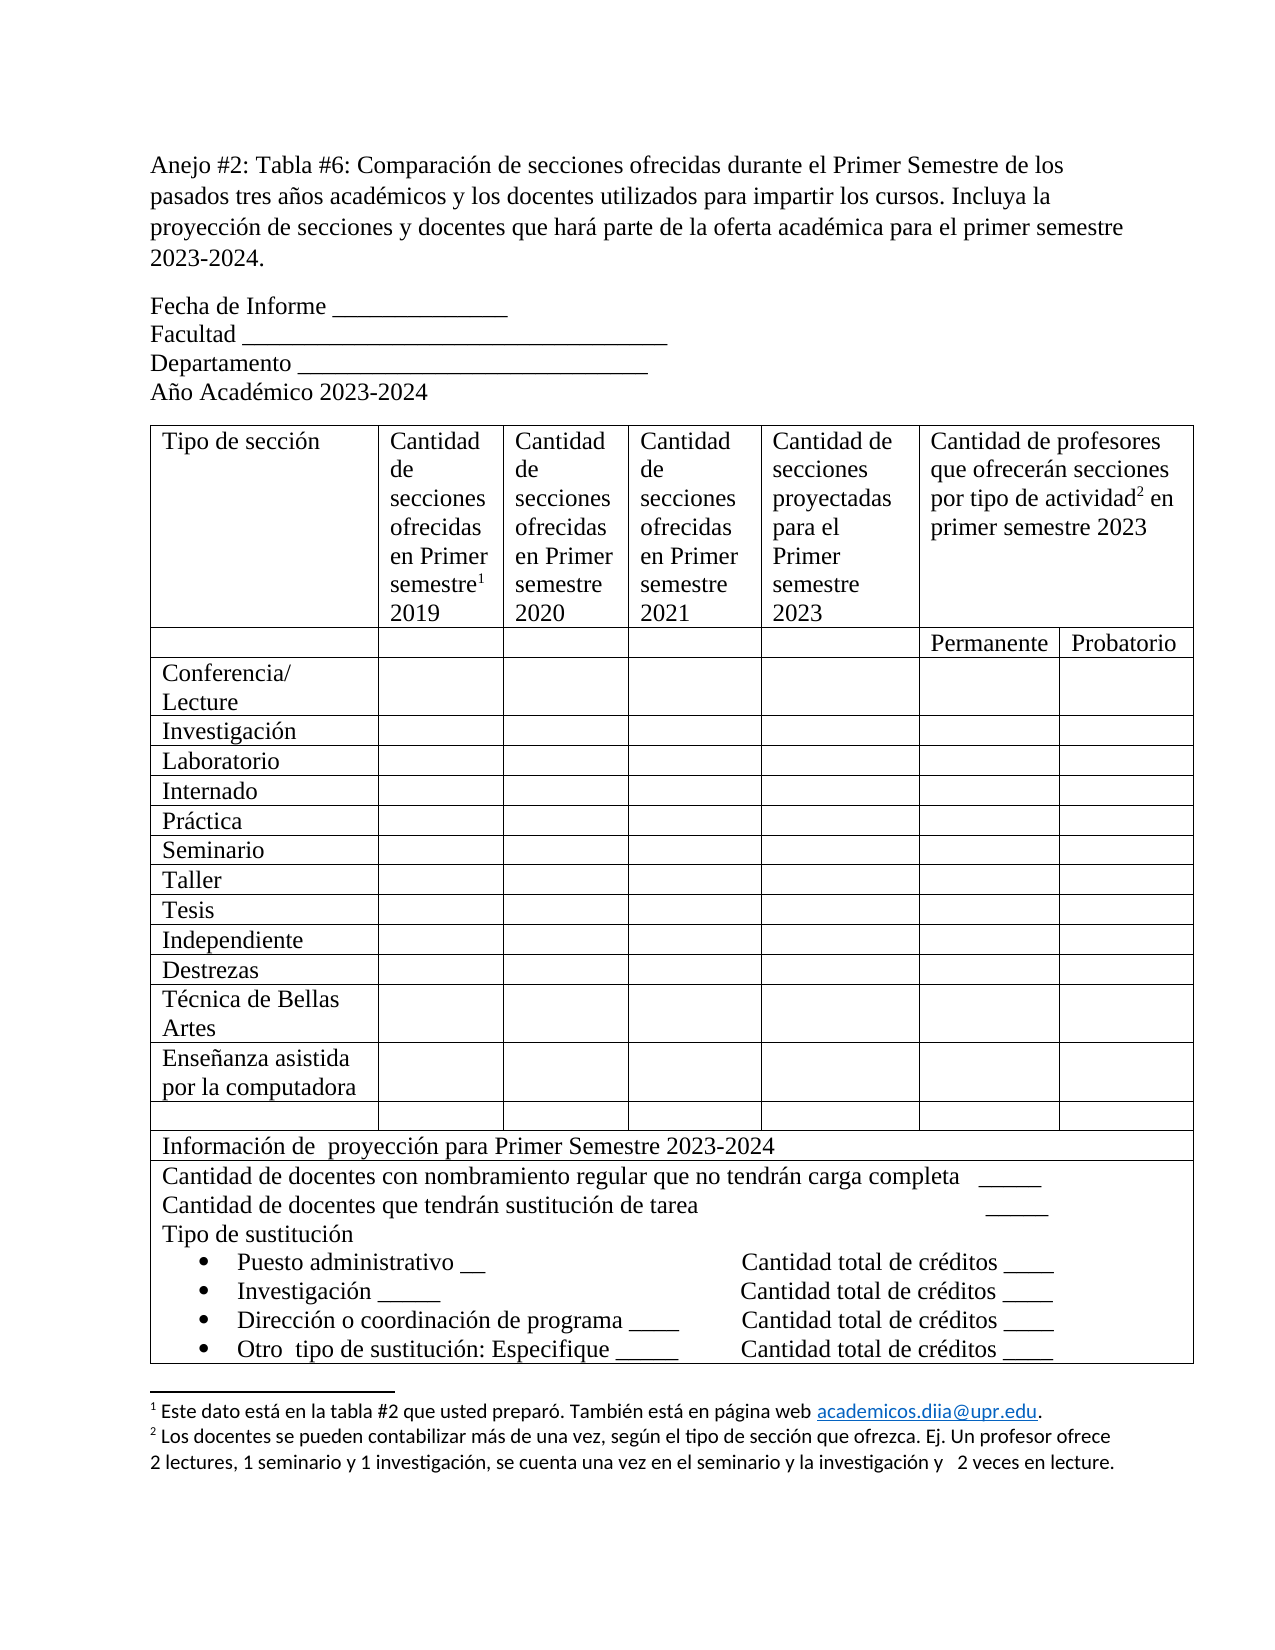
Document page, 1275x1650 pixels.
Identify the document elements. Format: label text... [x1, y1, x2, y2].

table_cell [1060, 925, 1193, 954]
table_cell [920, 1102, 1059, 1130]
table_cell [504, 746, 628, 775]
table_cell [379, 716, 503, 745]
table_cell Destrezas [151, 955, 378, 983]
table_cell [379, 925, 503, 954]
table_cell [762, 865, 919, 894]
text Fecha de Informe ______________ [150, 291, 1125, 319]
table_cell [920, 776, 1059, 805]
table_cell [504, 658, 628, 715]
table_cell [920, 985, 1059, 1042]
table_cell [762, 776, 919, 805]
text Facultad __________________________________ [150, 319, 1125, 348]
table_cell Conferencia/Lecture [151, 658, 378, 715]
table_cell [629, 985, 761, 1042]
table_cell [762, 628, 919, 657]
table_cell Permanente [920, 628, 1059, 657]
text Departamento ____________________________ [150, 348, 1125, 377]
table_cell [629, 865, 761, 894]
table_header Cantidad de secciones ofrecidas en Primer semestre 2019 [379, 426, 503, 627]
table_cell [379, 1043, 503, 1101]
table_cell Independiente [151, 925, 378, 954]
table_header Tipo de sección [151, 426, 378, 627]
table_cell [504, 955, 628, 983]
table_cell [1060, 895, 1193, 924]
table_cell Taller [151, 865, 378, 894]
table_header Cantidad de secciones ofrecidas en Primer semestre 2021 [629, 426, 761, 627]
table_cell [379, 865, 503, 894]
table_cell [379, 806, 503, 834]
table_cell [762, 836, 919, 864]
table_cell [504, 865, 628, 894]
table_cell [629, 895, 761, 924]
table_cell [379, 1102, 503, 1130]
table_cell Práctica [151, 806, 378, 834]
table_cell [379, 658, 503, 715]
table_cell [504, 776, 628, 805]
table_cell [762, 1102, 919, 1130]
table_cell [1060, 955, 1193, 983]
table_cell [1060, 1102, 1193, 1130]
table_cell [762, 895, 919, 924]
table_cell [920, 836, 1059, 864]
table_header Cantidad de secciones proyectadas para el Primer semestre 2023 [762, 426, 919, 627]
table_cell [379, 628, 503, 657]
table_cell [1060, 1043, 1193, 1101]
table_cell [762, 925, 919, 954]
table_cell [920, 955, 1059, 983]
table_cell [920, 658, 1059, 715]
table_cell [1060, 716, 1193, 745]
table_cell Técnica de Bellas Artes [151, 985, 378, 1042]
table_cell [151, 628, 378, 657]
table_cell [379, 776, 503, 805]
table_cell [504, 836, 628, 864]
table_cell [629, 628, 761, 657]
table_cell [629, 925, 761, 954]
table_cell [920, 746, 1059, 775]
table_cell [504, 1102, 628, 1130]
table_cell [629, 746, 761, 775]
table_cell [762, 955, 919, 983]
table_cell [379, 836, 503, 864]
table_cell Investigación [151, 716, 378, 745]
table_cell [629, 716, 761, 745]
table_cell [762, 985, 919, 1042]
table_cell [1060, 836, 1193, 864]
table_cell [504, 716, 628, 745]
table_cell [1060, 776, 1193, 805]
table_cell Enseñanza asistida por la computadora [151, 1043, 378, 1101]
table_cell [379, 955, 503, 983]
table_cell [1060, 865, 1193, 894]
table_cell [762, 806, 919, 834]
table_header Cantidad de profesores que ofrecerán secciones por tipo de actividad en primer semestre 2023 [920, 426, 1193, 627]
table_cell [1060, 806, 1193, 834]
table_cell [504, 628, 628, 657]
table_cell [629, 1043, 761, 1101]
table_cell [379, 985, 503, 1042]
table_cell [920, 806, 1059, 834]
table_cell [504, 895, 628, 924]
table_cell Seminario [151, 836, 378, 864]
table_header Cantidad de secciones ofrecidas en Primer semestre 2020 [504, 426, 628, 627]
table_cell [504, 925, 628, 954]
table_cell [920, 895, 1059, 924]
table_cell Probatorio [1060, 628, 1193, 657]
table_cell [920, 925, 1059, 954]
table_cell [629, 1102, 761, 1130]
table_cell [1060, 746, 1193, 775]
text Anejo #2: Tabla #6: Comparación de secciones ofrecidas durante el Primer Semestre de los pasados tres años académicos y los docentes utilizados para impartir los cursos. Incluya la proyección de secciones y docentes que hará parte de la oferta académica para el primer semestre 2023-2024. [150, 150, 1125, 272]
table_cell [504, 985, 628, 1042]
table_cell Información de proyección para Primer Semestre 2023-2024 [151, 1131, 1193, 1160]
table_cell [629, 776, 761, 805]
table_cell [629, 836, 761, 864]
table_cell [920, 716, 1059, 745]
table_cell [629, 955, 761, 983]
table_cell [629, 806, 761, 834]
table_cell Tesis [151, 895, 378, 924]
table_cell [379, 895, 503, 924]
table_cell [379, 746, 503, 775]
table_cell [920, 865, 1059, 894]
table_cell [504, 1043, 628, 1101]
text Año Académico 2023-2024 [150, 377, 1125, 406]
table_cell [762, 1043, 919, 1101]
table_cell [151, 1102, 378, 1130]
table_cell [1060, 985, 1193, 1042]
table_cell Internado [151, 776, 378, 805]
table_cell [762, 658, 919, 715]
table_cell [629, 658, 761, 715]
table_cell [504, 806, 628, 834]
table_cell [920, 1043, 1059, 1101]
table_cell [762, 746, 919, 775]
table_cell [762, 716, 919, 745]
table_cell [1060, 658, 1193, 715]
table_cell Laboratorio [151, 746, 378, 775]
